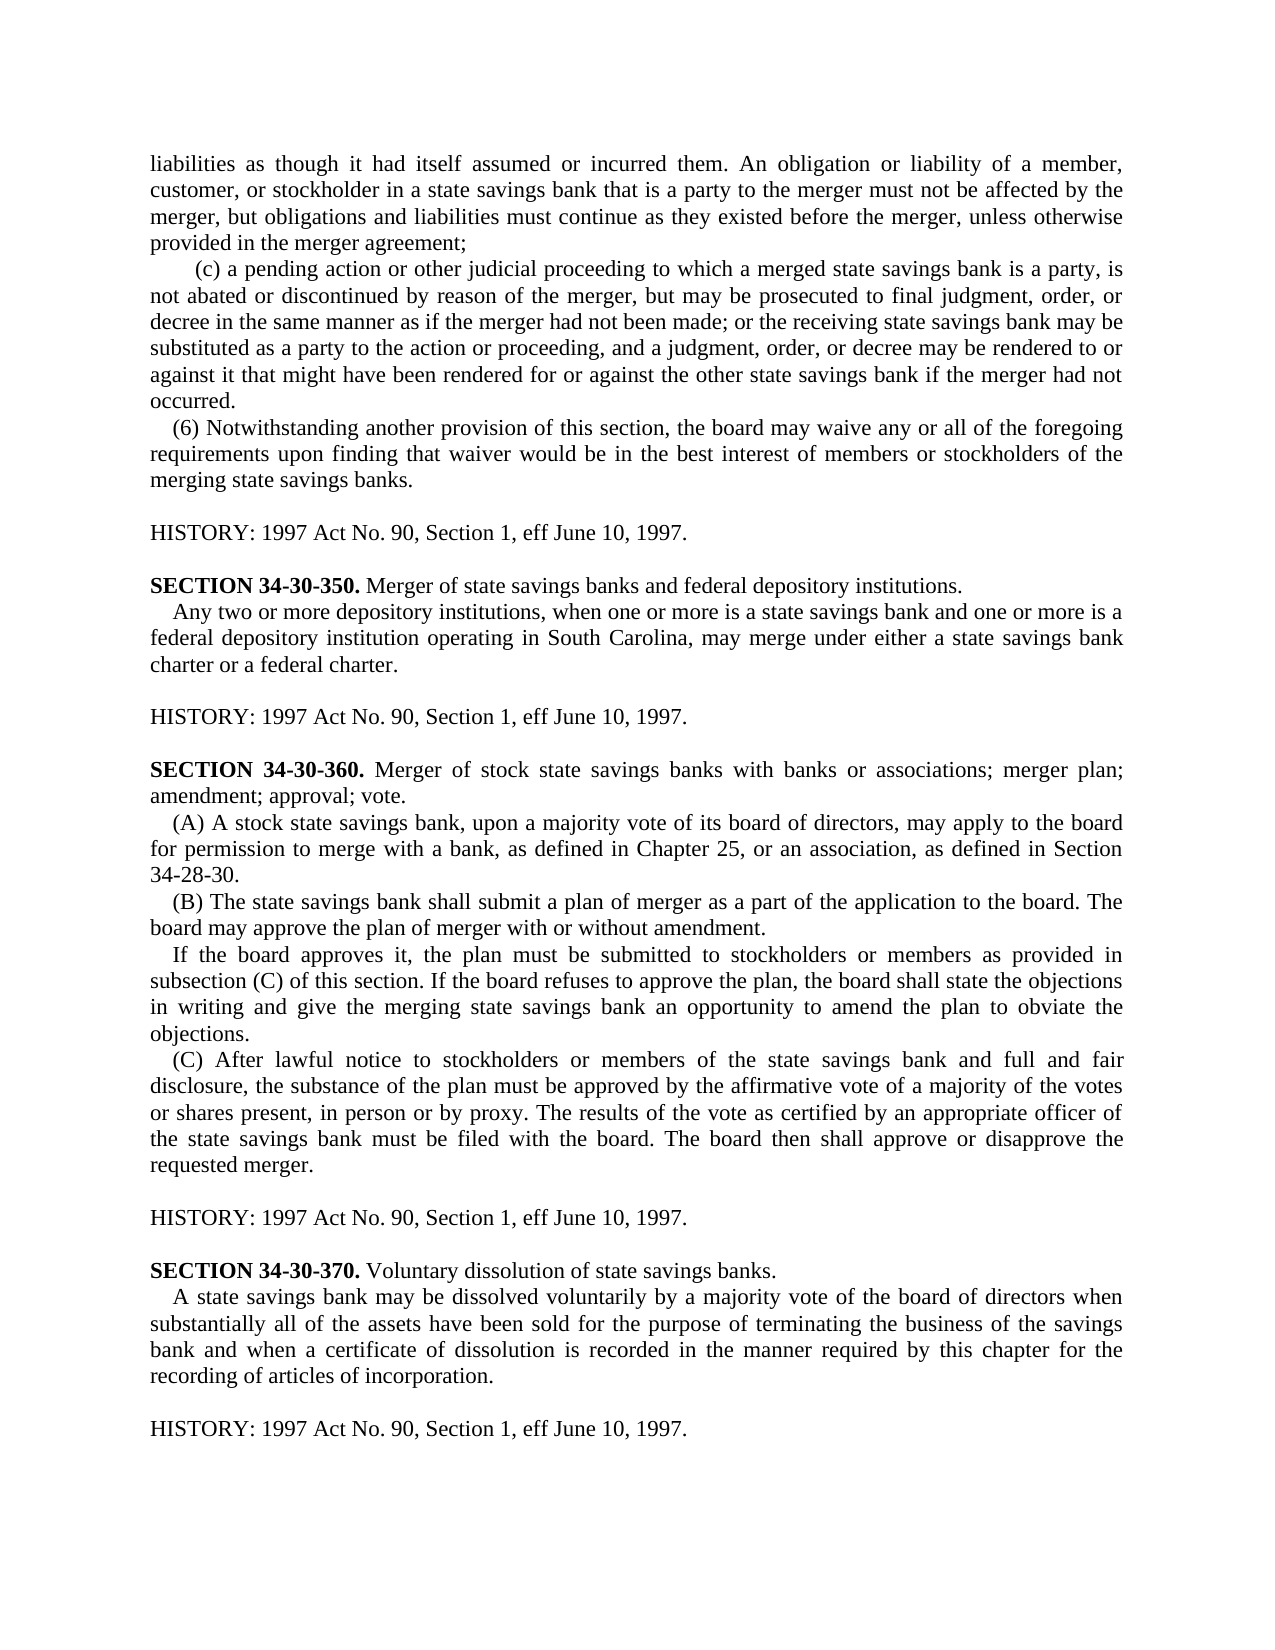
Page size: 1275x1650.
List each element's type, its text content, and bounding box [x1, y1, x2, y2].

text HISTORY: 1997 Act No. 90, Section 1, eff June 10, 1997. [150, 1415, 1125, 1441]
text (B) The state savings bank shall submit a plan of merger as a part of the application to the board. The board may approve the plan of merger with or without amendment. [150, 888, 1125, 941]
text (6) Notwithstanding another provision of this section, the board may waive any or all of the foregoing requirements upon finding that waiver would be in the best interest of members or stockholders of the merging state savings banks. [150, 413, 1125, 493]
text HISTORY: 1997 Act No. 90, Section 1, eff June 10, 1997. [150, 519, 1125, 545]
text SECTION 34-30-370. Voluntary dissolution of state savings banks. [150, 1257, 1125, 1283]
text SECTION 34-30-360. Merger of stock state savings banks with banks or associations; merger plan; amendment; approval; vote. [150, 756, 1125, 809]
text Any two or more depository institutions, when one or more is a state savings bank and one or more is a federal depository institution operating in South Carolina, may merge under either a state savings bank charter or a federal charter. [150, 598, 1125, 677]
text HISTORY: 1997 Act No. 90, Section 1, eff June 10, 1997. [150, 703, 1125, 730]
text (C) After lawful notice to stockholders or members of the state savings bank and full and fair disclosure, the substance of the plan must be approved by the affirmative vote of a majority of the votes or shares present, in person or by proxy. The results of the vote as certified by an appropriate officer of the state savings bank must be filed with the board. The board then shall approve or disapprove the requested merger. [150, 1046, 1125, 1178]
text HISTORY: 1997 Act No. 90, Section 1, eff June 10, 1997. [150, 1204, 1125, 1231]
text A state savings bank may be dissolved voluntarily by a majority vote of the board of directors when substantially all of the assets have been sold for the purpose of terminating the business of the savings bank and when a certificate of dissolution is recorded in the manner required by this chapter for the recording of articles of incorporation. [150, 1283, 1125, 1389]
text (A) A stock state savings bank, upon a majority vote of its board of directors, may apply to the board for permission to merge with a bank, as defined in Chapter 25, or an association, as defined in Section 34-28-30. [150, 809, 1125, 888]
text (c) a pending action or other judicial proceeding to which a merged state savings bank is a party, is not abated or discontinued by reason of the merger, but may be prosecuted to final judgment, order, or decree in the same manner as if the merger had not been made; or the receiving state savings bank may be substituted as a party to the action or proceeding, and a judgment, order, or decree may be rendered to or against it that might have been rendered for or against the other state savings bank if the merger had not occurred. [150, 255, 1125, 413]
text SECTION 34-30-350. Merger of state savings banks and federal depository institutions. [150, 572, 1125, 598]
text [150, 150, 1125, 255]
text If the board approves it, the plan must be submitted to stockholders or members as provided in subsection (C) of this section. If the board refuses to approve the plan, the board shall state the objections in writing and give the merging state savings bank an opportunity to amend the plan to obviate the objections. [150, 941, 1125, 1046]
